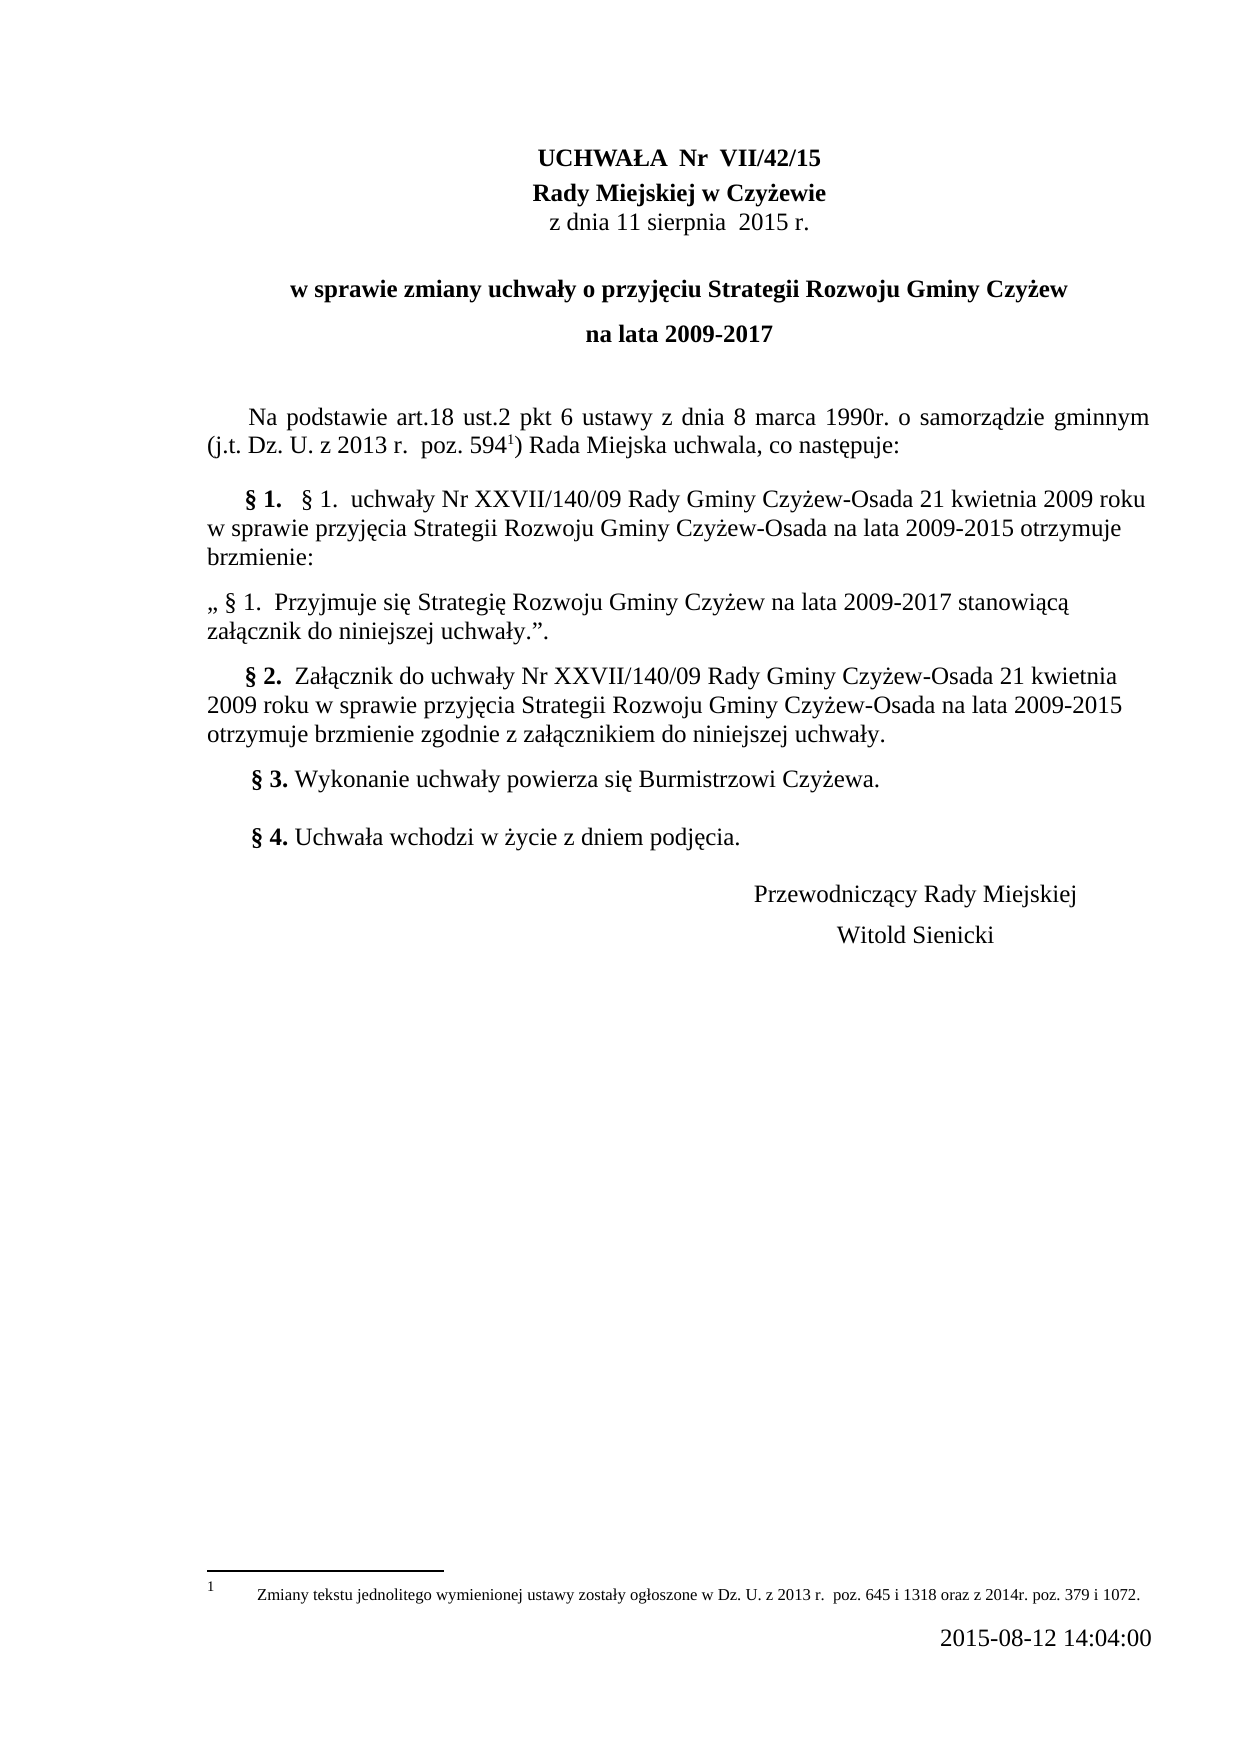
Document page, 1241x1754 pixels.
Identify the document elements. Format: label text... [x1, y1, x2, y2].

text Przewodniczący Rady Miejskiej [679, 879, 1152, 908]
text „ § 1. Przyjmuje się Strategię Rozwoju Gminy Czyżew na lata 2009-2017 stanowiącą załącznik do niniejszej uchwały.”. [207, 587, 1152, 645]
text Witold Sienicki [679, 921, 1152, 949]
text w sprawie zmiany uchwały o przyjęciu Strategii Rozwoju Gminy Czyżew [207, 274, 1152, 303]
text § 3. Wykonanie uchwały powierza się Burmistrzowi Czyżewa. [207, 764, 1152, 793]
text UCHWAŁA Nr VII/42/15 [207, 143, 1152, 172]
text § 4. Uchwała wchodzi w życie z dniem podjęcia. [207, 822, 1152, 851]
text § 1. § 1. uchwały Nr XXVII/140/09 Rady Gminy Czyżew-Osada 21 kwietnia 2009 roku w sprawie przyjęcia Strategii Rozwoju Gminy Czyżew-Osada na lata 2009-2015 otrzymuje brzmienie: [207, 484, 1152, 571]
text Na podstawie art.18 ust.2 pkt 6 ustawy z dnia 8 marca 1990r. o samorządzie gminnym (j.t. Dz. U. z 2013 r. poz. 594) Rada Miejska uchwala, co następuje: [207, 402, 1152, 459]
text na lata 2009-2017 [207, 319, 1152, 348]
text Rady Miejskiej w Czyżewie [207, 178, 1152, 207]
list § 2. Załącznik do uchwały Nr XXVII/140/09 Rady Gminy Czyżew-Osada 21 kwietnia 2009 roku w sprawie przyjęcia Strategii Rozwoju Gminy Czyżew-Osada na lata 2009-2015 otrzymuje brzmienie zgodnie z załącznikiem do niniejszej uchwały. [207, 661, 1152, 748]
text z dnia 11 sierpnia 2015 r. [207, 207, 1152, 236]
